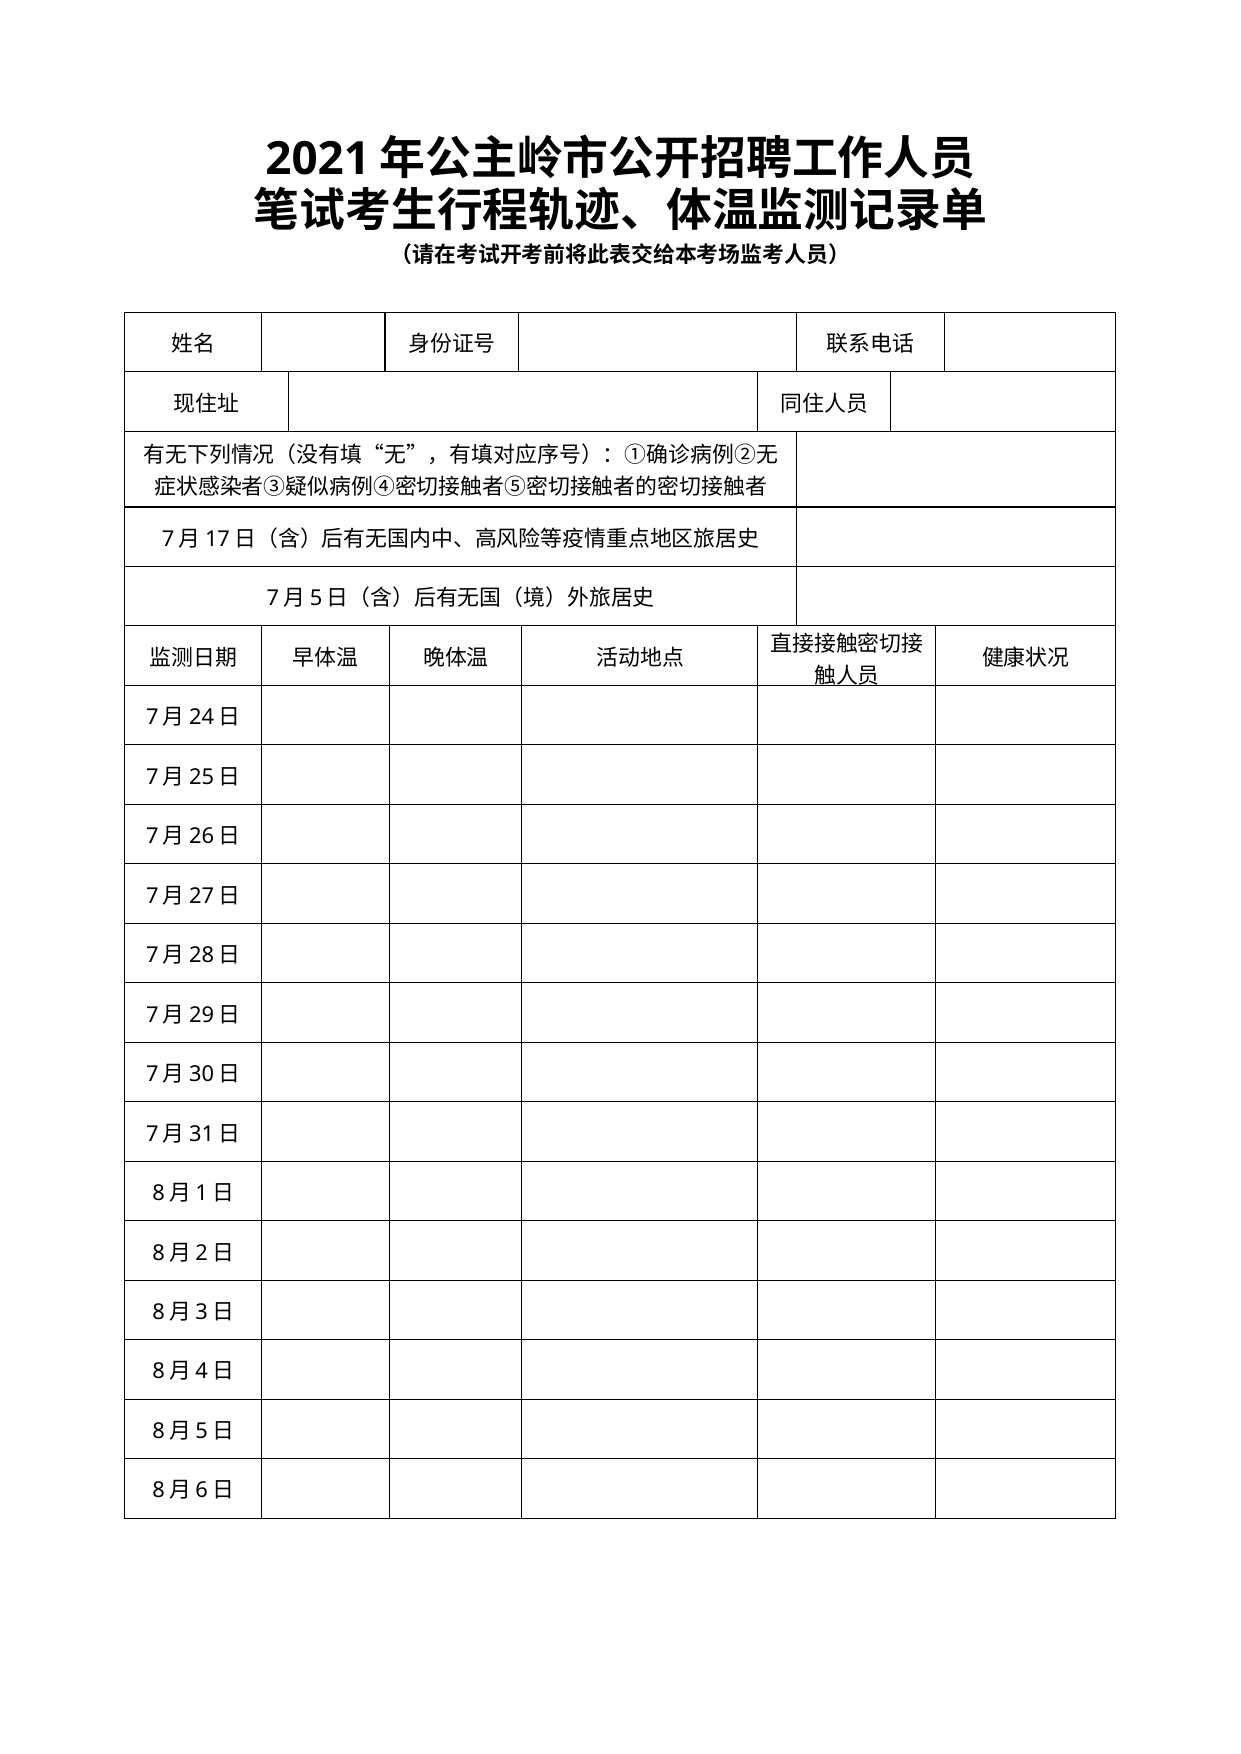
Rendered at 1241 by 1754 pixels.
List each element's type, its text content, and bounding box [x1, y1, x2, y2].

table_cell [758, 1221, 935, 1280]
table_cell [936, 686, 1115, 744]
text （请在考试开考前将此表交给本考场监考人员） [148, 237, 1092, 269]
table_cell [758, 1459, 935, 1518]
table_cell [390, 1102, 521, 1161]
table_cell [522, 1400, 757, 1458]
table_cell [390, 686, 521, 744]
table_cell [936, 745, 1115, 804]
table_cell [797, 432, 1115, 506]
table_cell [936, 1340, 1115, 1399]
table_cell 早体温 [262, 626, 389, 685]
table_cell [758, 1043, 935, 1101]
table_cell 8月3日 [125, 1281, 261, 1339]
table_cell [758, 805, 935, 863]
text 笔试考生行程轨迹、体温监测记录单 [148, 185, 1092, 237]
table_cell [758, 1102, 935, 1161]
table_cell [390, 924, 521, 982]
table_cell [936, 1400, 1115, 1458]
table_cell 活动地点 [522, 626, 757, 685]
table_header 姓名 [125, 313, 261, 371]
table_cell 直接接触密切接触人员 [758, 626, 935, 685]
table_cell 8月2日 [125, 1221, 261, 1280]
table_header 身份证号 [386, 313, 518, 371]
table_cell 8月4日 [125, 1340, 261, 1399]
table_cell [262, 1043, 389, 1101]
table_cell 8月5日 [125, 1400, 261, 1458]
table_cell 8月6日 [125, 1459, 261, 1518]
table_cell 7月17日（含）后有无国内中、高风险等疫情重点地区旅居史 [125, 508, 796, 566]
table_cell [936, 1281, 1115, 1339]
table_cell [262, 1281, 389, 1339]
table_cell 7月25日 [125, 745, 261, 804]
table_cell [262, 983, 389, 1042]
table_cell [262, 805, 389, 863]
table_cell [758, 1400, 935, 1458]
table_cell [262, 686, 389, 744]
table_cell [522, 983, 757, 1042]
table_cell [522, 1459, 757, 1518]
table_cell [758, 1162, 935, 1220]
table_cell 7月26日 [125, 805, 261, 863]
table_cell [262, 1340, 389, 1399]
table_cell 7月29日 [125, 983, 261, 1042]
table_cell [522, 864, 757, 923]
table_cell 7月30日 [125, 1043, 261, 1101]
table_cell [891, 372, 1115, 431]
table_cell [797, 567, 1115, 625]
table_cell [522, 1221, 757, 1280]
table_cell [390, 1459, 521, 1518]
table_cell 同住人员 [758, 372, 890, 431]
table_cell [262, 1221, 389, 1280]
table_cell [262, 1102, 389, 1161]
table_cell [390, 745, 521, 804]
table_cell [522, 1102, 757, 1161]
table_cell [936, 924, 1115, 982]
table_cell [390, 864, 521, 923]
table_cell [522, 1340, 757, 1399]
table_cell [262, 864, 389, 923]
table_header 联系电话 [797, 313, 944, 371]
table_cell [758, 924, 935, 982]
table_cell [390, 1281, 521, 1339]
table_cell [936, 1102, 1115, 1161]
table_cell [262, 1162, 389, 1220]
table_cell [522, 686, 757, 744]
table_cell [390, 805, 521, 863]
table_cell [262, 745, 389, 804]
table_cell [936, 1221, 1115, 1280]
table_header [945, 313, 1115, 371]
table_cell [522, 805, 757, 863]
table_cell [390, 983, 521, 1042]
table_cell [758, 983, 935, 1042]
table_cell [522, 1162, 757, 1220]
table_cell 健康状况 [936, 626, 1115, 685]
table_cell 7月28日 [125, 924, 261, 982]
table_cell [936, 1043, 1115, 1101]
table_cell [758, 686, 935, 744]
text 2021年公主岭市公开招聘工作人员 [148, 133, 1092, 185]
table_header [262, 313, 384, 371]
table_cell 7月31日 [125, 1102, 261, 1161]
table_cell [758, 1340, 935, 1399]
table_cell [797, 508, 1115, 566]
table_cell [758, 745, 935, 804]
table_cell 监测日期 [125, 626, 261, 685]
table_cell 8月1日 [125, 1162, 261, 1220]
table_cell [262, 1400, 389, 1458]
table_cell 有无下列情况（没有填“无”，有填对应序号）：①确诊病例②无症状感染者③疑似病例④密切接触者⑤密切接触者的密切接触者 [125, 432, 796, 506]
table_cell 7月27日 [125, 864, 261, 923]
table_header [519, 313, 796, 371]
table_cell [390, 1340, 521, 1399]
table_cell [936, 1162, 1115, 1220]
table_cell [522, 1281, 757, 1339]
table_cell 7月24日 [125, 686, 261, 744]
table_cell [522, 1043, 757, 1101]
table_cell 晚体温 [390, 626, 521, 685]
table_cell [390, 1043, 521, 1101]
table_cell [936, 805, 1115, 863]
table_cell [758, 864, 935, 923]
table_cell [522, 745, 757, 804]
table_cell [936, 864, 1115, 923]
table_cell [522, 924, 757, 982]
table_cell [262, 1459, 389, 1518]
table_cell [262, 924, 389, 982]
table_cell [390, 1162, 521, 1220]
table_cell 7月5日（含）后有无国（境）外旅居史 [125, 567, 796, 625]
table_cell 现住址 [125, 372, 288, 431]
table_cell [936, 1459, 1115, 1518]
table_cell [390, 1221, 521, 1280]
table_cell [936, 983, 1115, 1042]
table_cell [390, 1400, 521, 1458]
table_cell [758, 1281, 935, 1339]
table_cell [289, 372, 757, 431]
